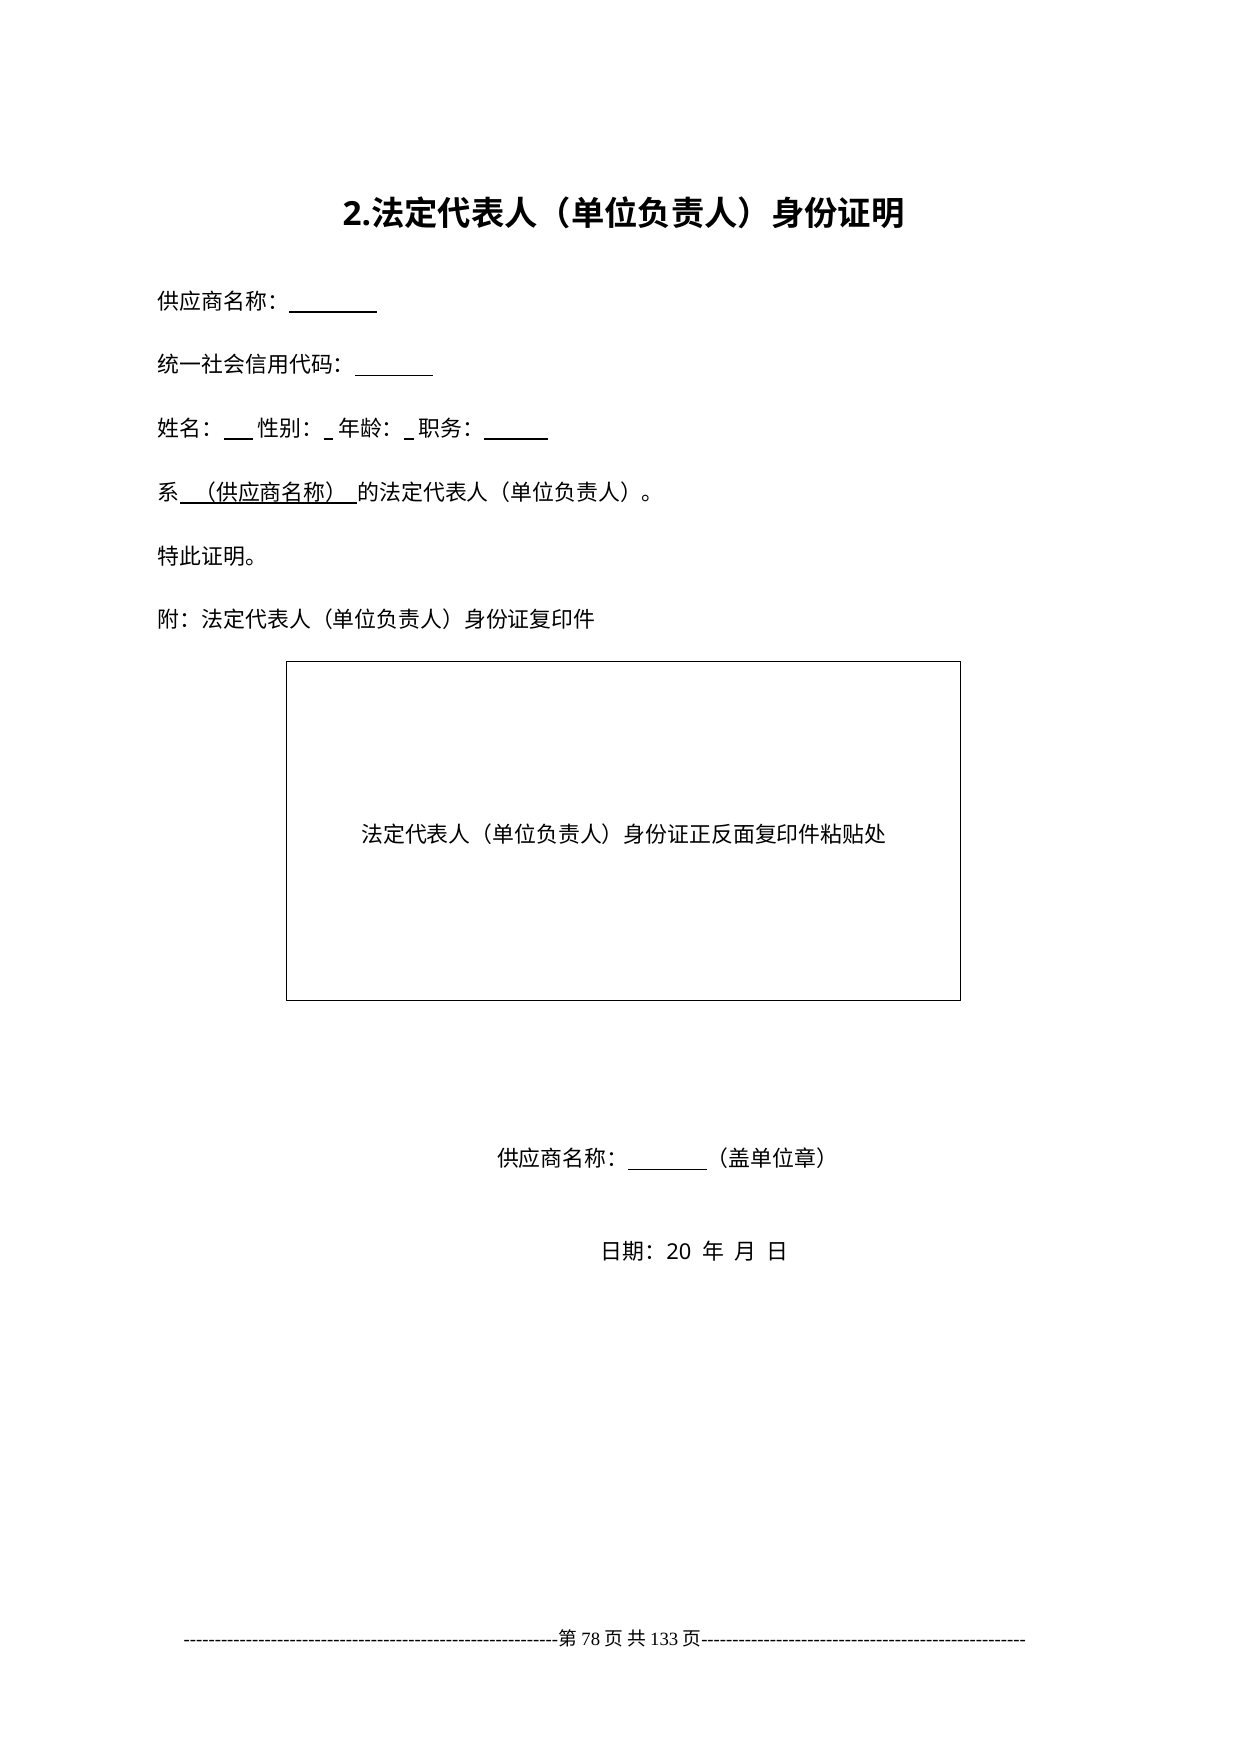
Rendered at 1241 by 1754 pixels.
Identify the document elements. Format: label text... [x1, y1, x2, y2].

table_header 法定代表人（单位负责人）身份证正反面复印件粘贴处 [287, 662, 960, 1000]
text 特此证明。 [158, 539, 1089, 570]
text 2.法定代表人（单位负责人）身份证明 [158, 178, 1089, 243]
text 附：法定代表人（单位负责人）身份证复印件 [158, 602, 1089, 634]
text 姓名： 性别： 年龄： 职务： [158, 411, 1089, 443]
text 供应商名称： （盖单位章） [158, 1141, 1045, 1173]
text 系 （供应商名称） 的法定代表人（单位负责人）。 [158, 475, 1089, 507]
text 供应商名称： [158, 284, 1089, 315]
text 日期：20 年 月 日 [158, 1234, 1045, 1265]
text 统一社会信用代码： [158, 347, 1089, 379]
